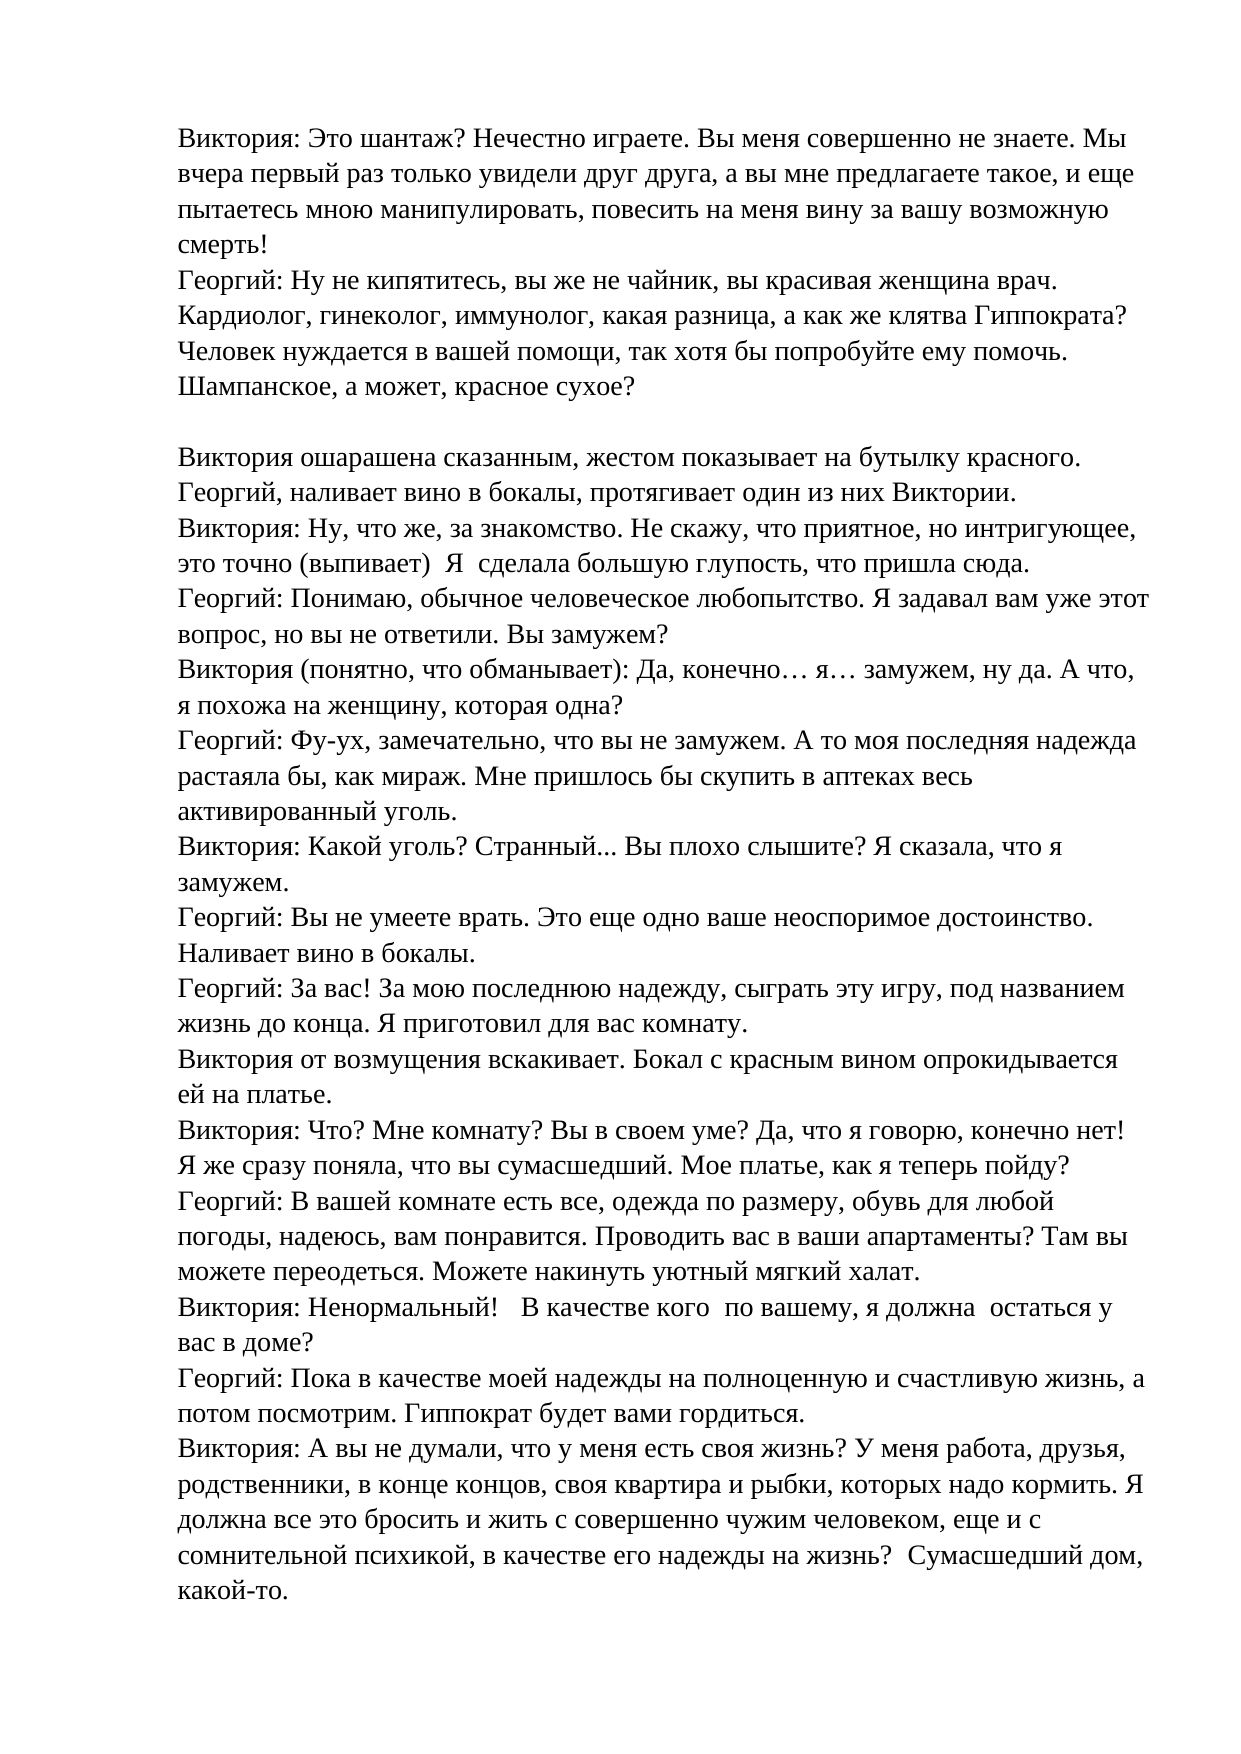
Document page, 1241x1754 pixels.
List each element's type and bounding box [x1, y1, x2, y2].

text [177, 118, 1152, 1606]
